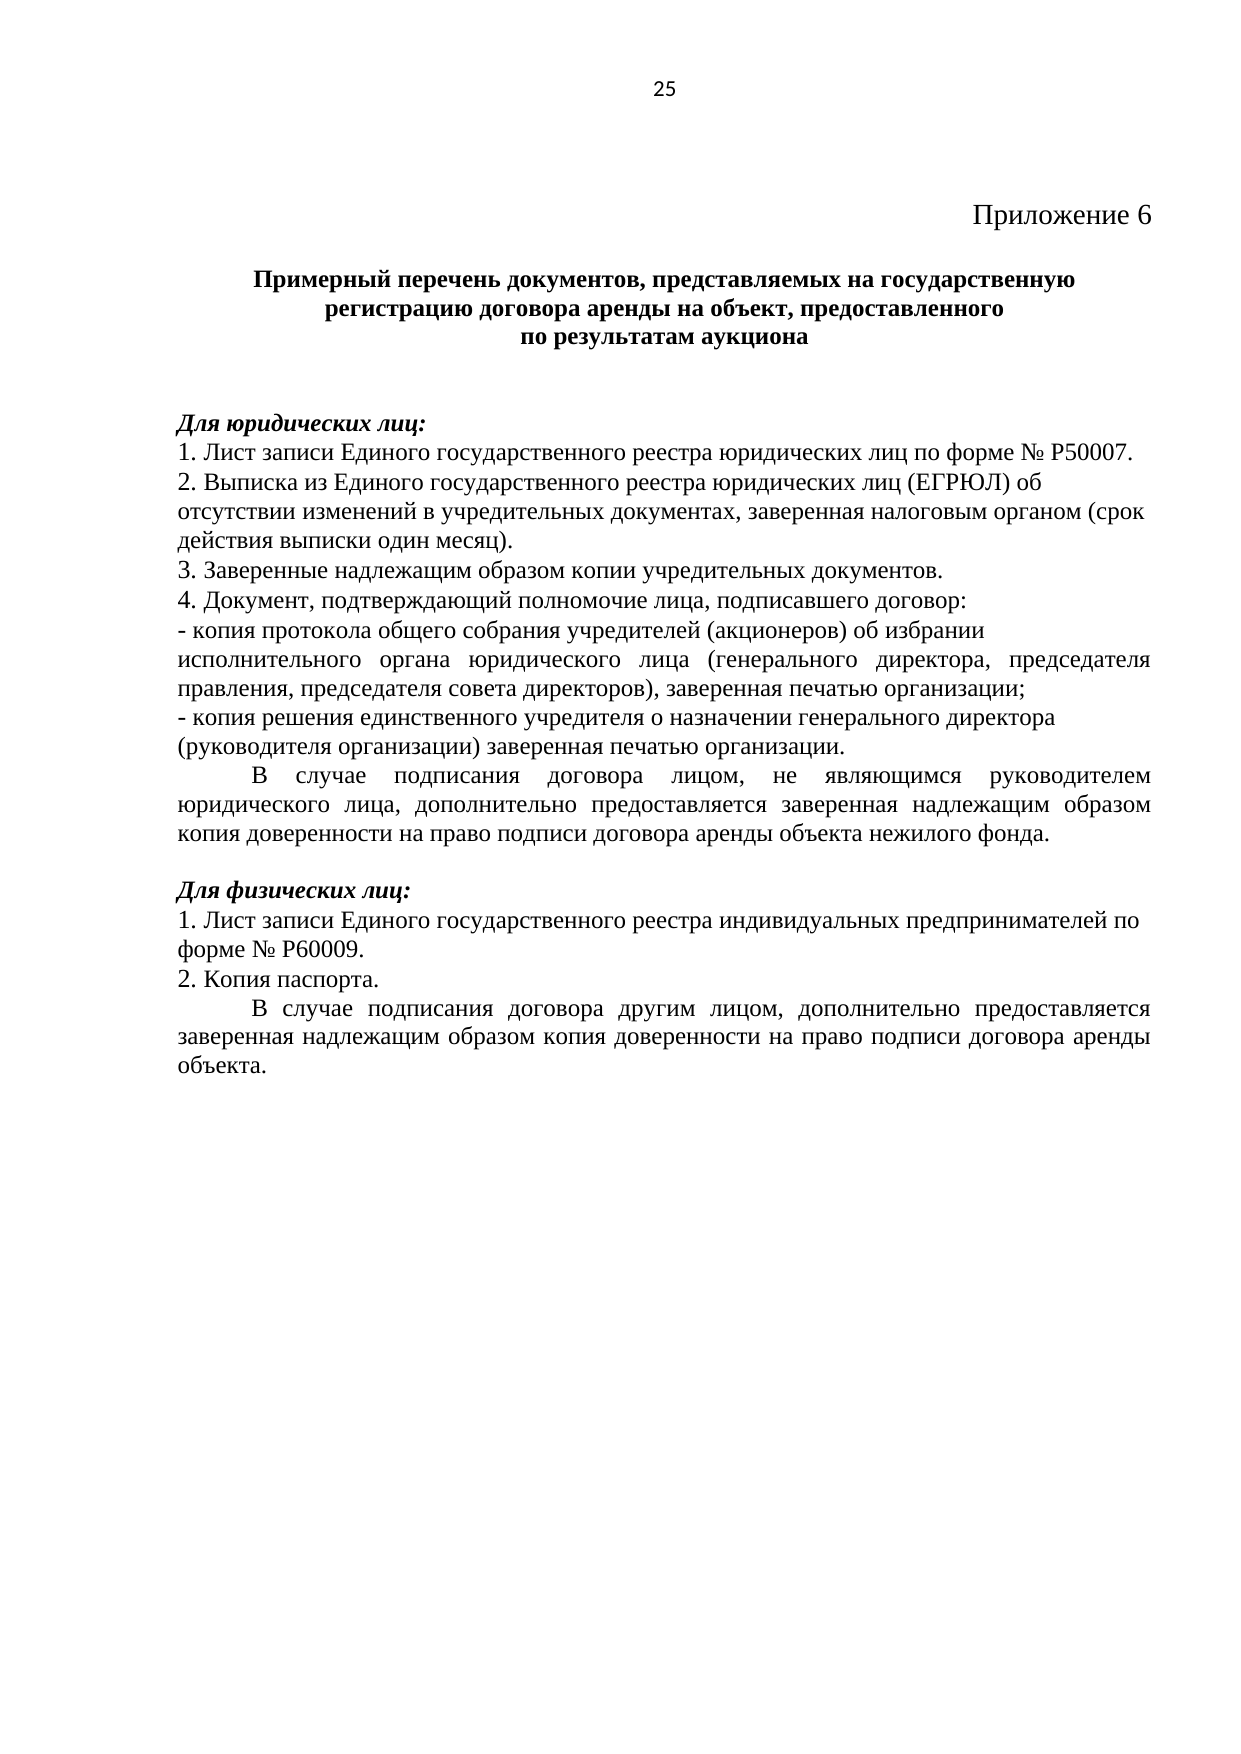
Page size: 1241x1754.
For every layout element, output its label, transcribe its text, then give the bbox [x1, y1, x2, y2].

text 1. Лист записи Единого государственного реестра индивидуальных предпринимателей по [177, 904, 1152, 934]
text - копия протокола общего собрания учредителей (акционеров) об избрании [177, 614, 1152, 644]
text Приложение 6 [177, 197, 1152, 230]
text по результатам аукциона [177, 321, 1152, 350]
text В случае подписания договора другим лицом, дополнительно предоставляется заверенная надлежащим образом копия доверенности на право подписи договора аренды объекта. [177, 993, 1152, 1079]
text 2. Выписка из Единого государственного реестра юридических лиц (ЕГРЮЛ) об [177, 466, 1152, 496]
text Для физических лиц: [177, 875, 1152, 904]
text - копия решения единственного учредителя о назначении генерального директора [177, 701, 1152, 731]
text форме № Р60009. [177, 934, 1152, 963]
text Примерный перечень документов, представляемых на государственную регистрацию договора аренды на объект, предоставленного [177, 264, 1152, 321]
text 3. Заверенные надлежащим образом копии учредительных документов. [177, 554, 1152, 584]
text 1. Лист записи Единого государственного реестра юридических лиц по форме № Р50007. [177, 436, 1152, 466]
text Для юридических лиц: [177, 408, 1152, 436]
text исполнительного органа юридического лица (генерального директора, председателя правления, председателя совета директоров), заверенная печатью организации; [177, 644, 1152, 701]
text (руководителя организации) заверенная печатью организации. [177, 731, 1152, 760]
text отсутствии изменений в учредительных документах, заверенная налоговым органом (срок [177, 496, 1152, 525]
text В случае подписания договора лицом, не являющимся руководителем юридического лица, дополнительно предоставляется заверенная надлежащим образом копия доверенности на право подписи договора аренды объекта нежилого фонда. [177, 760, 1152, 846]
text действия выписки один месяц). [177, 525, 1152, 554]
text 2. Копия паспорта. [177, 963, 1152, 993]
text 4. Документ, подтверждающий полномочие лица, подписавшего договор: [177, 584, 1152, 614]
